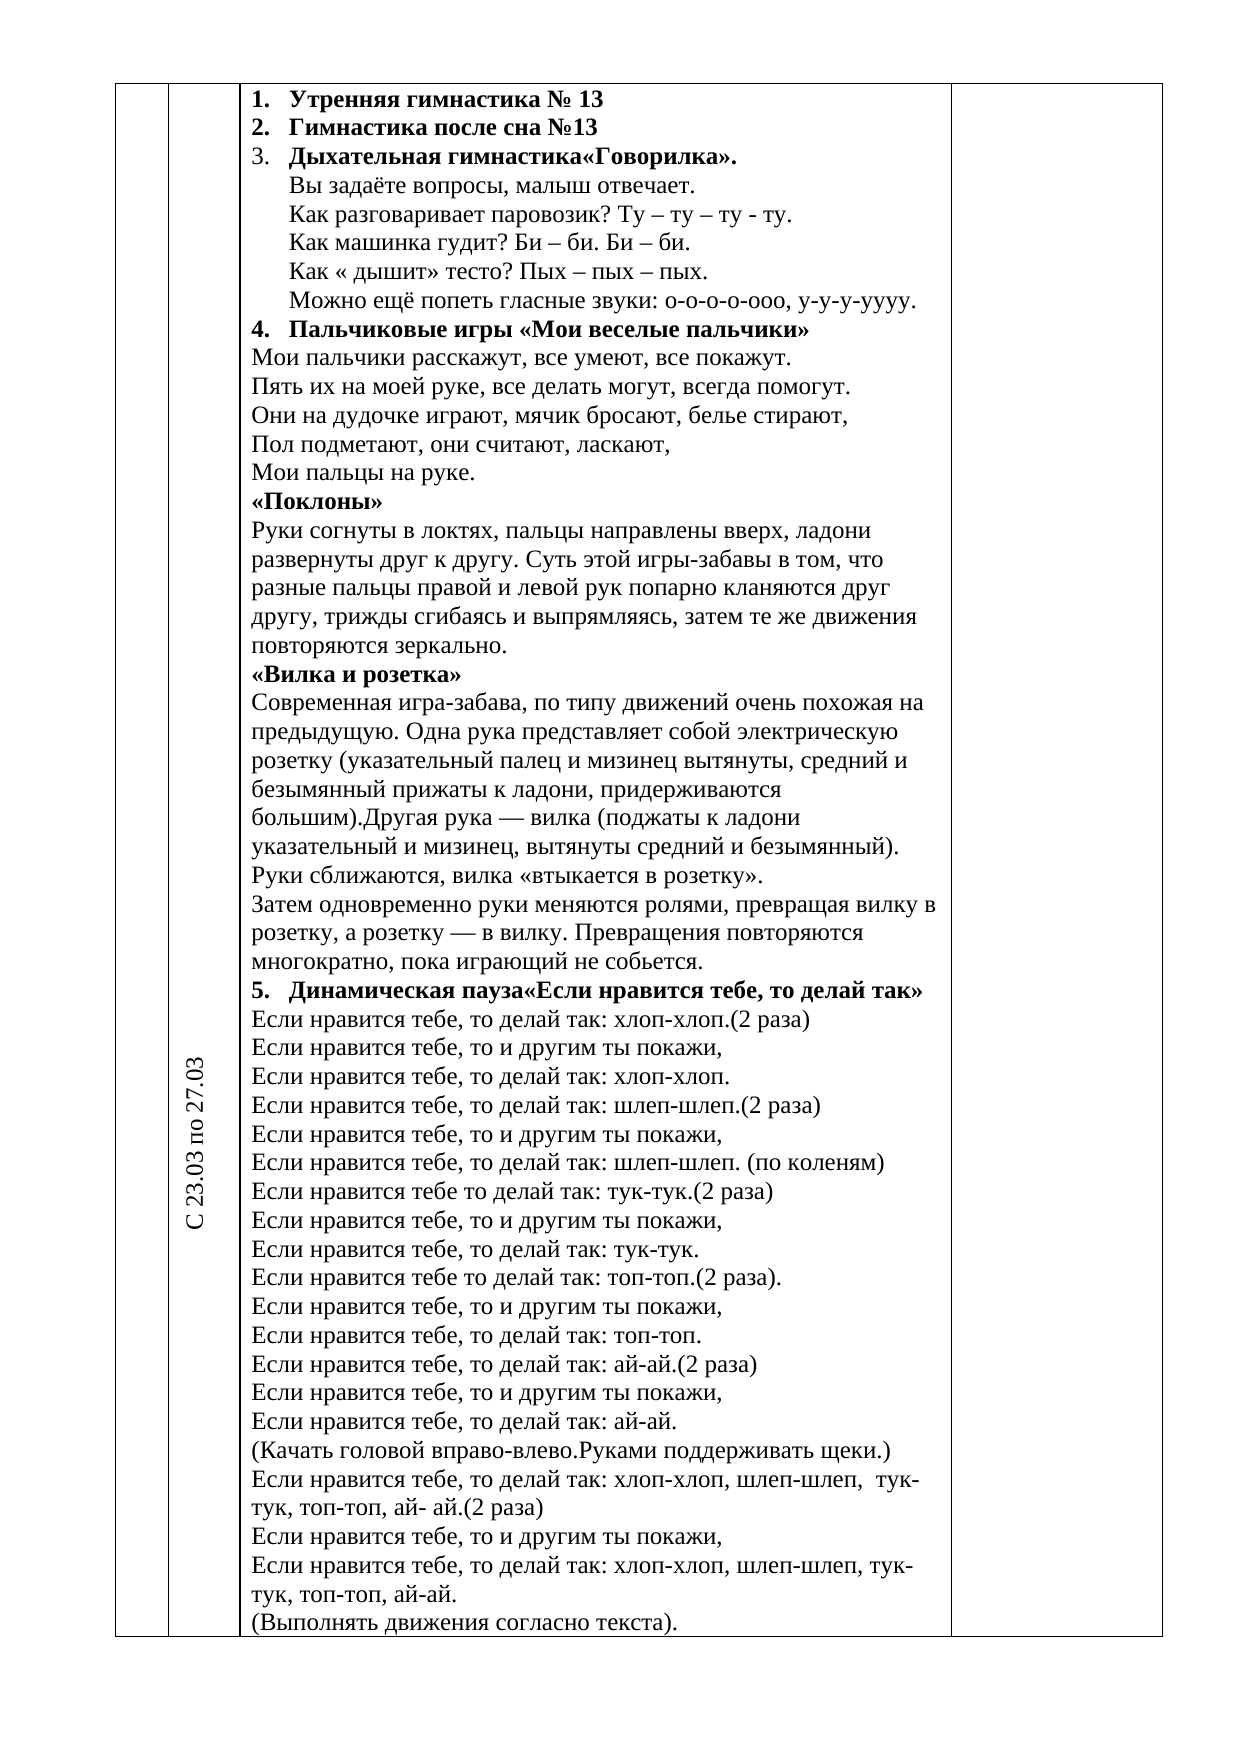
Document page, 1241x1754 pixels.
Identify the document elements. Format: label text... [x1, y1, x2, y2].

table_cell [952, 84, 1162, 1636]
table_cell Утренняя гимнастика № 13 Гимнастика после сна №13 Дыхательная гимнастика«Говорилка». Вы задаёте вопросы, малыш отвечает. Как разговаривает паровозик? Ту – ту – ту - ту. Как машинка гудит? Би – би. Би – би. Как « дышит» тесто? Пых – пых – пых. Можно ещё попеть гласные звуки: о-о-о-о-ооо, у-у-у-уууу. Пальчиковые игры «Мои веселые пальчики» Мои пальчики расскажут, все умеют, все покажут. Пять их на моей руке, все делать могут, всегда помогут. Они на дудочке играют, мячик бросают, белье стирают, Пол подметают, они считают, ласкают, Мои пальцы на руке. «Поклоны» Руки согнуты в локтях, пальцы направлены вверх, ладони развернуты друг к другу. Суть этой игры-забавы в том, что разные пальцы правой и левой рук попарно кланяются друг другу, трижды сгибаясь и выпрямляясь, затем те же движения повторяются зеркально. «Вилка и розетка» Современная игра-забава, по типу движений очень похожая на предыдущую. Одна рука представляет собой электрическую розетку (указательный палец и мизинец вытянуты, средний и безымянный прижаты к ладони, придерживаются большим).Другая рука — вилка (поджаты к ладони указательный и мизинец, вытянуты средний и безымянный). Руки сближаются, вилка «втыкается в розетку». Затем одновременно руки меняются ролями, превращая вилку в розетку, а розетку — в вилку. Превращения повторяются многократно, пока играющий не собьется. Динамическая пауза«Если нравится тебе, то делай так» Если нравится тебе, то делай так: хлоп-хлоп.(2 раза) Если нравится тебе, то и другим ты покажи, Если нравится тебе, то делай так: хлоп-хлоп. Если нравится тебе, то делай так: шлеп-шлеп.(2 раза) Если нравится тебе, то и другим ты покажи, Если нравится тебе, то делай так: шлеп-шлеп. (по коленям) Если нравится тебе то делай так: тук-тук.(2 раза) Если нравится тебе, то и другим ты покажи, Если нравится тебе, то делай так: тук-тук. Если нравится тебе то делай так: топ-топ.(2 раза). Если нравится тебе, то и другим ты покажи, Если нравится тебе, то делай так: топ-топ. Если нравится тебе, то делай так: ай-ай.(2 раза) Если нравится тебе, то и другим ты покажи, Если нравится тебе, то делай так: ай-ай. (Качать головой вправо-влево.Руками поддерживать щеки.) Если нравится тебе, то делай так: хлоп-хлоп, шлеп-шлеп, тук-тук, топ-топ, ай- ай.(2 раза) Если нравится тебе, то и другим ты покажи, Если нравится тебе, то делай так: хлоп-хлоп, шлеп-шлеп, тук-тук, топ-топ, ай-ай. (Выполнять движения согласно текста). [241, 84, 951, 1636]
table_cell С 23.03 по 27.03 [169, 84, 239, 1636]
